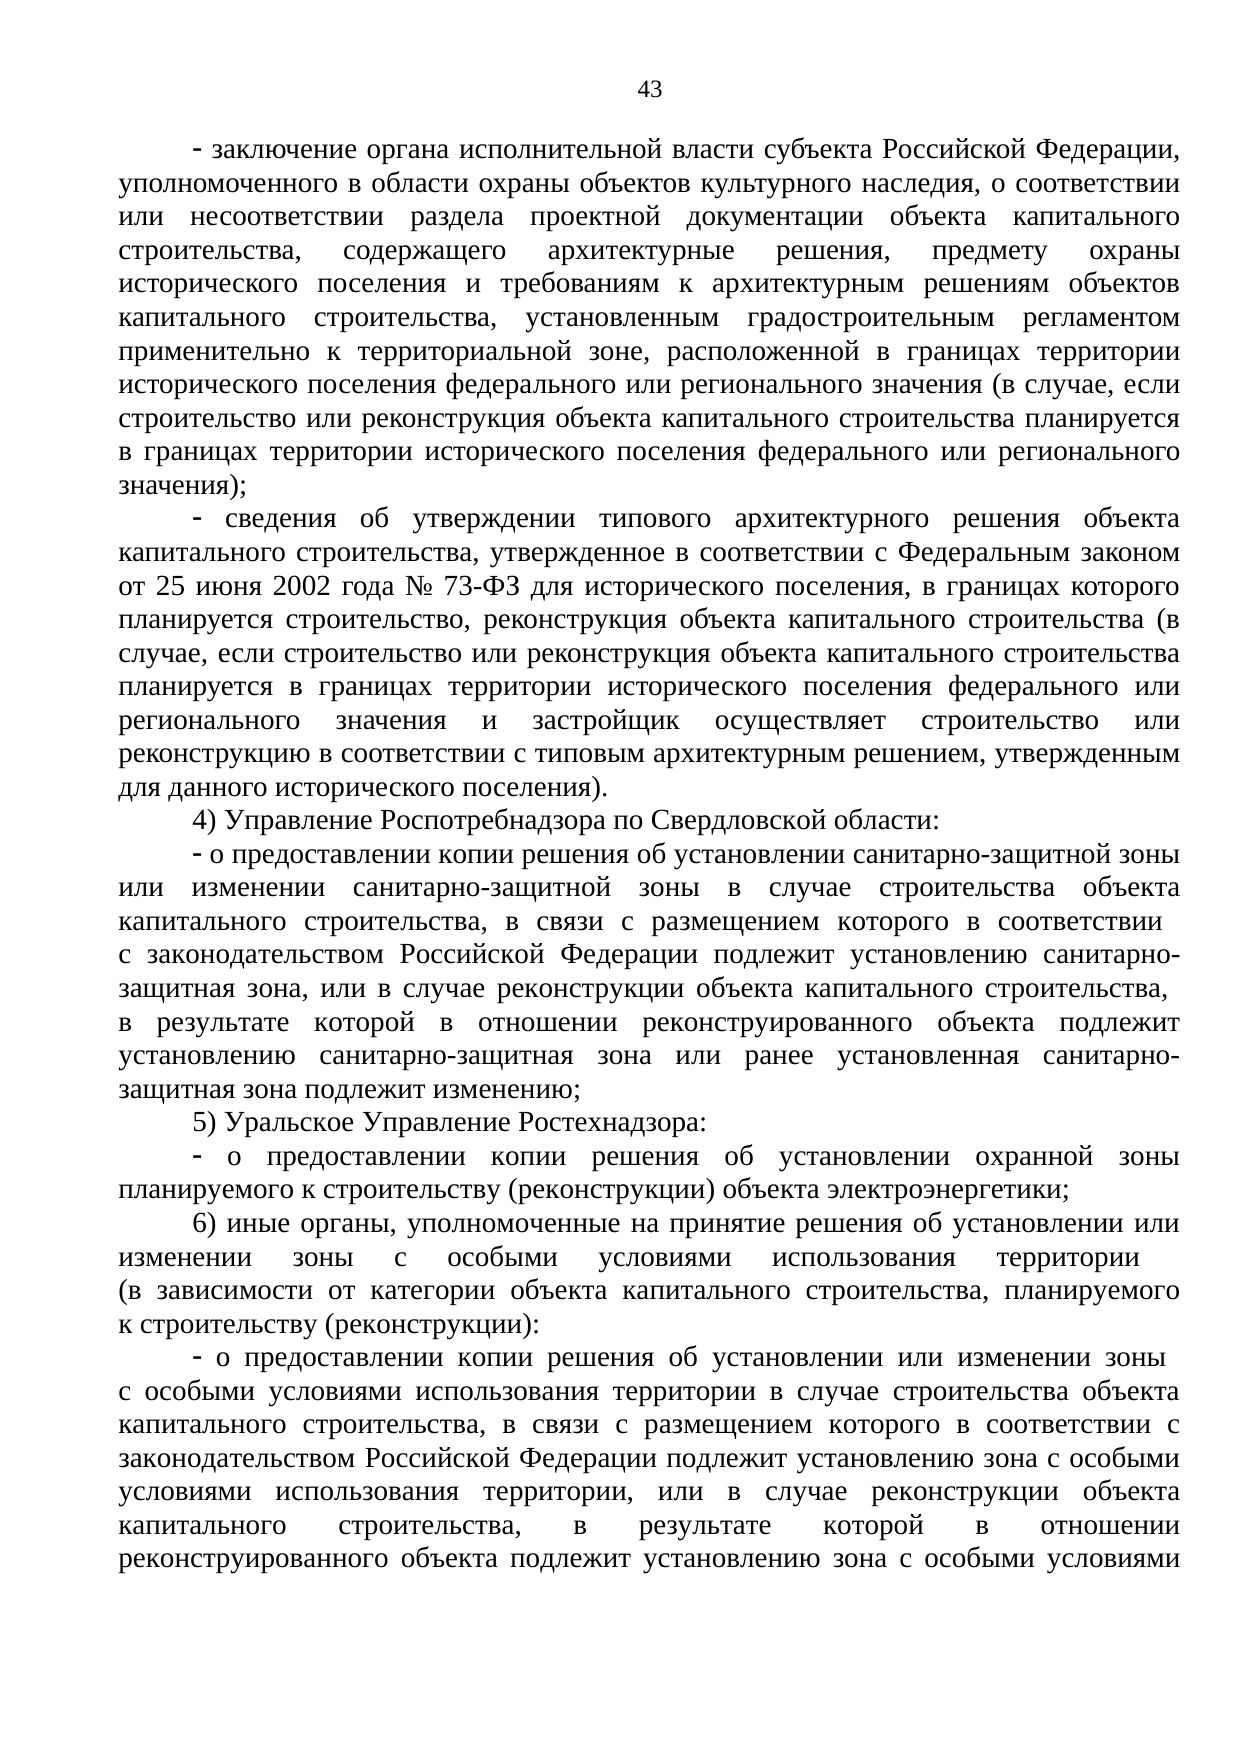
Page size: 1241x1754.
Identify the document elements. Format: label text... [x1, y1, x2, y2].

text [118, 1339, 1181, 1574]
text 5) Уральское Управление Ростехнадзора: [118, 1104, 1181, 1138]
text  заключение органа исполнительной власти субъекта Российской Федерации, уполномоченного в области охраны объектов культурного наследия, о соответствии или несоответствии раздела проектной документации объекта капитального строительства, содержащего архитектурные решения, предмету охраны исторического поселения и требованиям к архитектурным решениям объектов капитального строительства, установленным градостроительным регламентом применительно к территориальной зоне, расположенной в границах территории исторического поселения федерального или регионального значения (в случае, если строительство или реконструкция объекта капитального строительства планируется в границах территории исторического поселения федерального или регионального значения); [118, 131, 1181, 500]
text 6) иные органы, уполномоченные на принятие решения об установлении или изменении зоны с особыми условиями использования территории (в зависимости от категории объекта капитального строительства, планируемого к строительству (реконструкции): [118, 1205, 1181, 1339]
text  о предоставлении копии решения об установлении санитарно-защитной зоны или изменении санитарно-защитной зоны в случае строительства объекта капитального строительства, в связи с размещением которого в соответствии с законодательством Российской Федерации подлежит установлению санитарно-защитная зона, или в случае реконструкции объекта капитального строительства, в результате которой в отношении реконструированного объекта подлежит установлению санитарно-защитная зона или ранее установленная санитарно-защитная зона подлежит изменению; [118, 836, 1181, 1104]
text  о предоставлении копии решения об установлении охранной зоны планируемого к строительству (реконструкции) объекта электроэнергетики; [118, 1138, 1181, 1205]
text 4) Управление Роспотребнадзора по Свердловской области: [118, 802, 1181, 836]
text  сведения об утверждении типового архитектурного решения объекта капитального строительства, утвержденное в соответствии с Федеральным законом от 25 июня 2002 года № 73-ФЗ для исторического поселения, в границах которого планируется строительство, реконструкция объекта капитального строительства (в случае, если строительство или реконструкция объекта капитального строительства планируется в границах территории исторического поселения федерального или регионального значения и застройщик осуществляет строительство или реконструкцию в соответствии с типовым архитектурным решением, утвержденным для данного исторического поселения). [118, 500, 1181, 802]
